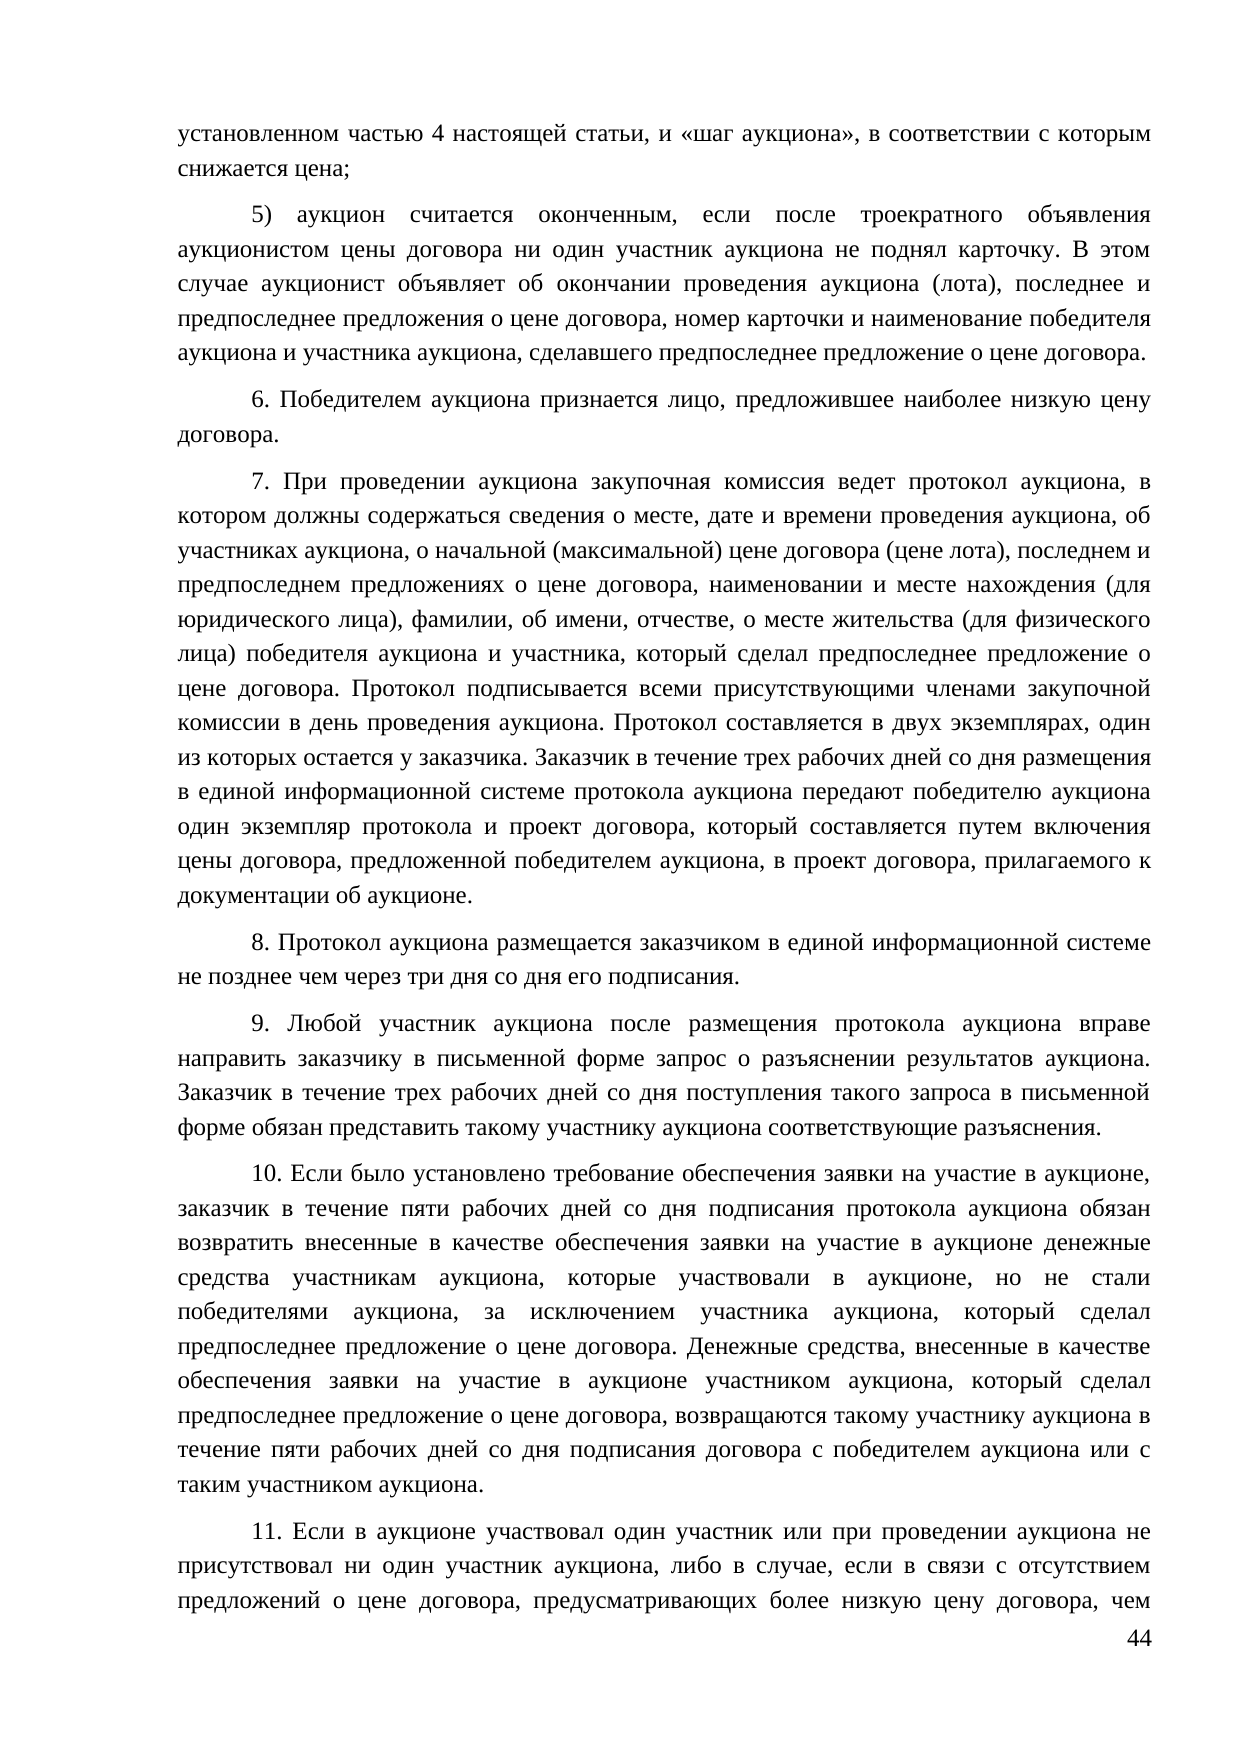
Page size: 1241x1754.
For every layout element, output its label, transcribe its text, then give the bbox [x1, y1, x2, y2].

text 10. Если было установлено требование обеспечения заявки на участие в аукционе, заказчик в течение пяти рабочих дней со дня подписания протокола аукциона обязан возвратить внесенные в качестве обеспечения заявки на участие в аукционе денежные средства участникам аукциона, которые участвовали в аукционе, но не стали победителями аукциона, за исключением участника аукциона, который сделал предпоследнее предложение о цене договора. Денежные средства, внесенные в качестве обеспечения заявки на участие в аукционе участником аукциона, который сделал предпоследнее предложение о цене договора, возвращаются такому участнику аукциона в течение пяти рабочих дней со дня подписания договора с победителем аукциона или с таким участником аукциона. [177, 1158, 1152, 1498]
text 6. Победителем аукциона признается лицо, предложившее наиболее низкую цену договора. [177, 384, 1152, 448]
text 7. При проведении аукциона закупочная комиссия ведет протокол аукциона, в котором должны содержаться сведения о месте, дате и времени проведения аукциона, об участниках аукциона, о начальной (максимальной) цене договора (цене лота), последнем и предпоследнем предложениях о цене договора, наименовании и месте нахождения (для юридического лица), фамилии, об имени, отчестве, о месте жительства (для физического лица) победителя аукциона и участника, который сделал предпоследнее предложение о цене договора. Протокол подписывается всеми присутствующими членами закупочной комиссии в день проведения аукциона. Протокол составляется в двух экземплярах, один из которых остается у заказчика. Заказчик в течение трех рабочих дней со дня размещения в единой информационной системе протокола аукциона передают победителю аукциона один экземпляр протокола и проект договора, который составляется путем включения цены договора, предложенной победителем аукциона, в проект договора, прилагаемого к документации об аукционе. [177, 466, 1152, 908]
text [177, 118, 1152, 181]
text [177, 1516, 1152, 1613]
text 8. Протокол аукциона размещается заказчиком в единой информационной системе не позднее чем через три дня со дня его подписания. [177, 927, 1152, 990]
text 5) аукцион считается оконченным, если после троекратного объявления аукционистом цены договора ни один участник аукциона не поднял карточку. В этом случае аукционист объявляет об окончании проведения аукциона (лота), последнее и предпоследнее предложения о цене договора, номер карточки и наименование победителя аукциона и участника аукциона, сделавшего предпоследнее предложение о цене договора. [177, 199, 1152, 366]
text 9. Любой участник аукциона после размещения протокола аукциона вправе направить заказчику в письменной форме запрос о разъяснении результатов аукциона. Заказчик в течение трех рабочих дней со дня поступления такого запроса в письменной форме обязан представить такому участнику аукциона соответствующие разъяснения. [177, 1008, 1152, 1140]
